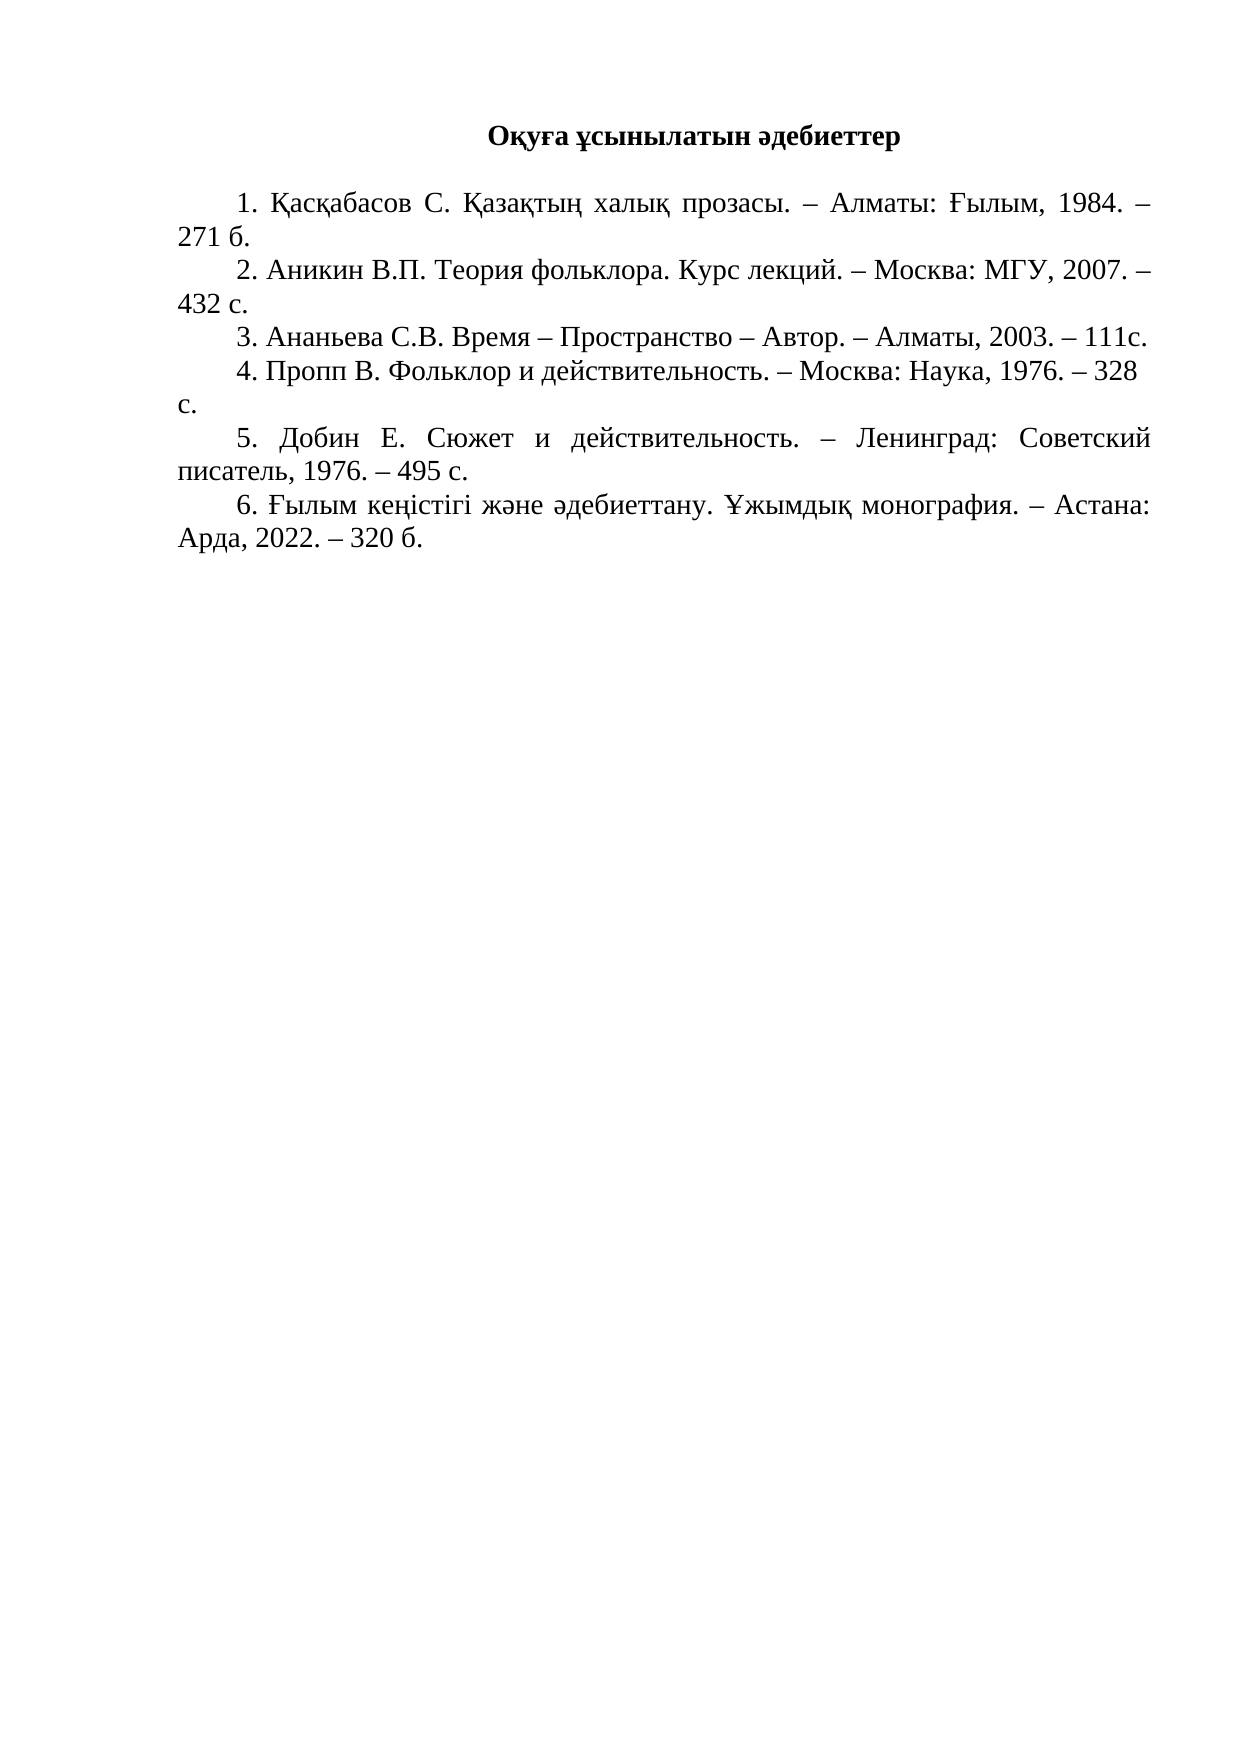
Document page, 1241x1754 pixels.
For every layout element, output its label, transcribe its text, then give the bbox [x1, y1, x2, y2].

text 1. Қасқабасов С. Қазақтың халық прозасы. – Алматы: Ғылым, 1984. – 271 б. [177, 185, 1152, 252]
text Оқуға ұсынылатын әдебиеттер [177, 118, 1152, 152]
text 4. Пропп В. Фольклор и действительность. – Москва: Наука, 1976. – 328 с. [177, 353, 1152, 420]
text 3. Ананьева С.В. Время – Пространство – Автор. – Алматы, 2003. – 111с. [177, 319, 1152, 353]
text 2. Аникин В.П. Теория фольклора. Курс лекций. – Москва: МГУ, 2007. – 432 с. [177, 252, 1152, 319]
text 6. Ғылым кеңістігі және әдебиеттану. Ұжымдық монография. – Астана: Арда, 2022. – 320 б. [177, 487, 1152, 554]
text 5. Добин Е. Сюжет и действительность. – Ленинград: Советский писатель, 1976. – 495 с. [177, 420, 1152, 487]
